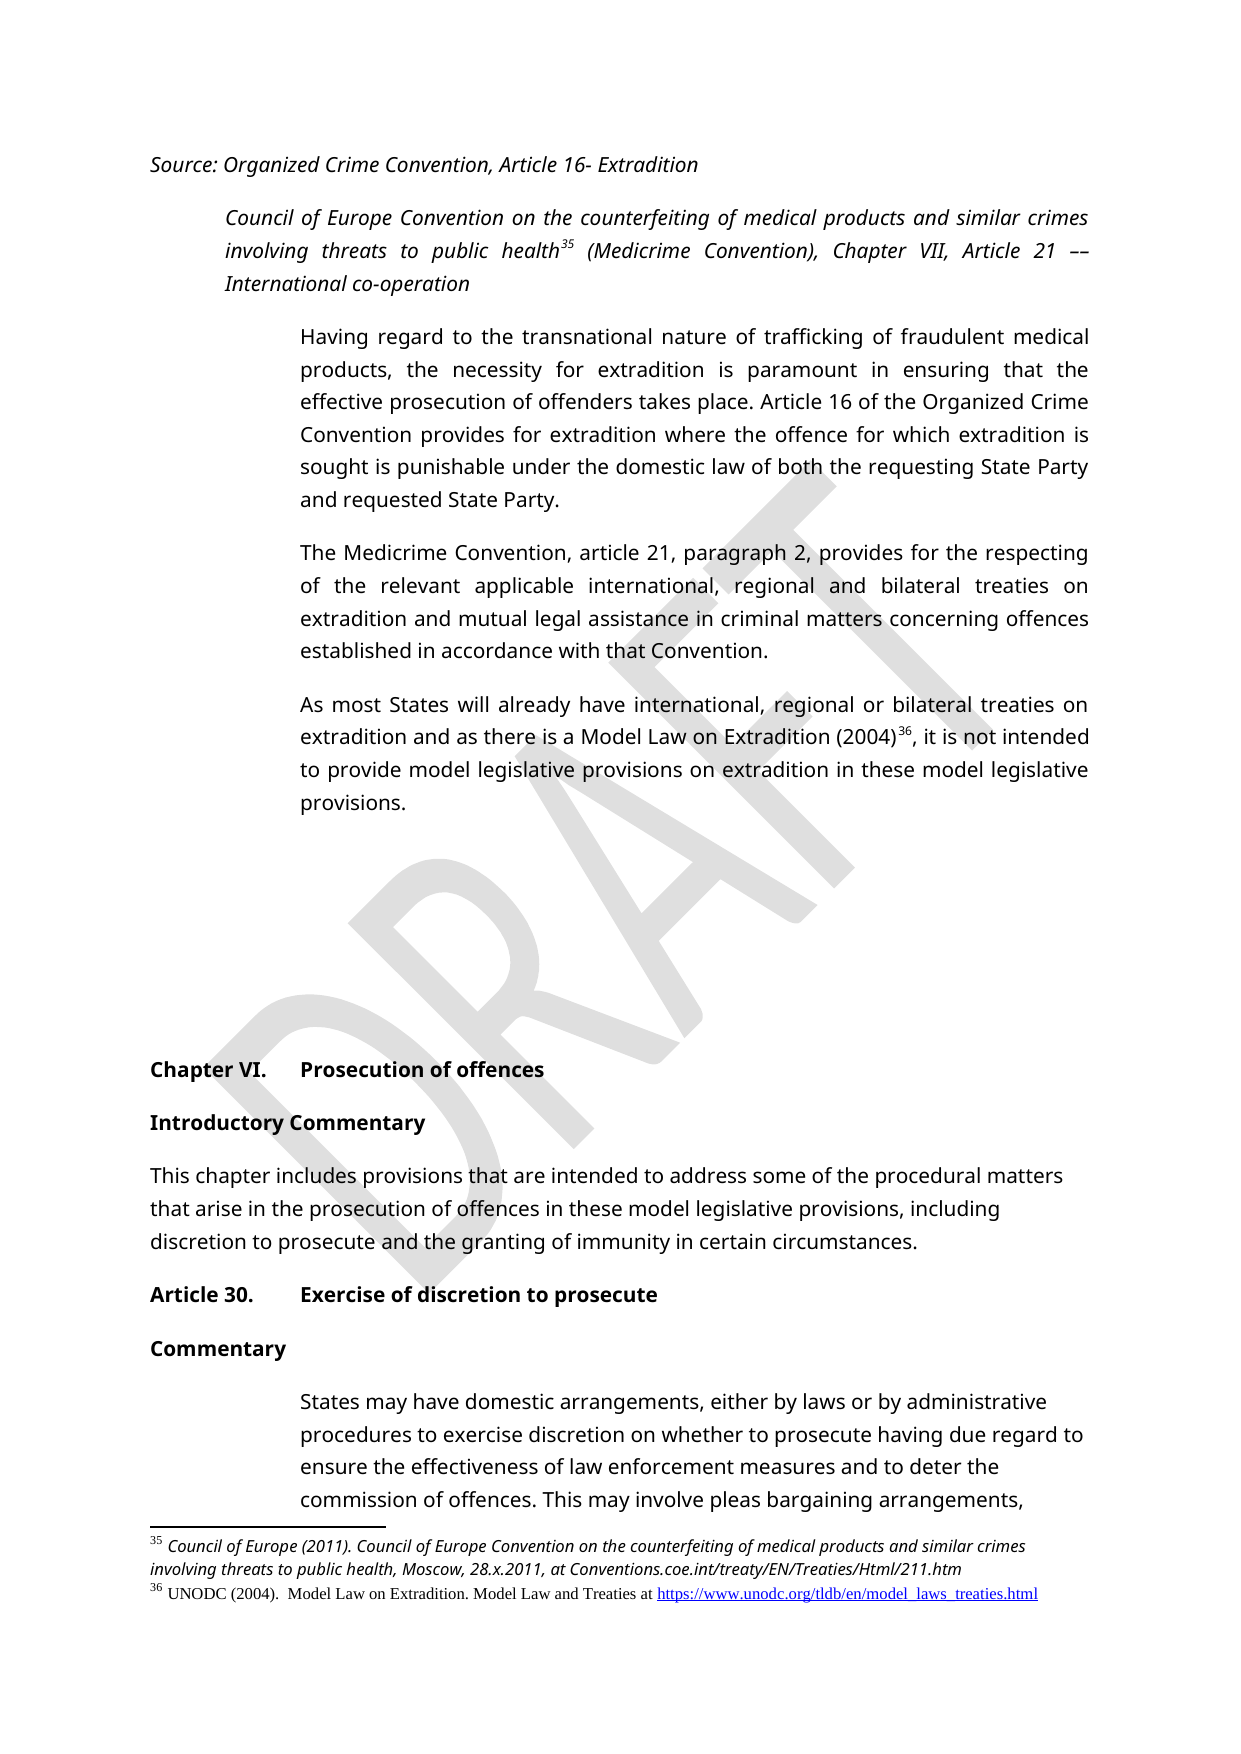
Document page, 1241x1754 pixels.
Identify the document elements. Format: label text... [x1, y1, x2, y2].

text Introductory Commentary [150, 1108, 1090, 1137]
text Chapter VI. Prosecution of offences [150, 1055, 1090, 1083]
text The Medicrime Convention, article 21, paragraph 2, provides for the respecting of the relevant applicable international, regional and bilateral treaties on extradition and mutual legal assistance in criminal matters concerning offences established in accordance with that Convention. [150, 538, 1090, 665]
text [150, 1387, 1090, 1513]
text This chapter includes provisions that are intended to address some of the procedural matters that arise in the prosecution of offences in these model legislative provisions, including discretion to prosecute and the granting of immunity in certain circumstances. [150, 1162, 1090, 1255]
text Article 30. Exercise of discretion to prosecute [150, 1280, 1090, 1309]
text Commentary [150, 1334, 1090, 1362]
text As most States will already have international, regional or bilateral treaties on extradition and as there is a Model Law on Extradition (2004), it is not intended to provide model legislative provisions on extradition in these model legislative provisions. [150, 690, 1090, 816]
text Having regard to the transnational nature of trafficking of fraudulent medical products, the necessity for extradition is paramount in ensuring that the effective prosecution of offenders takes place. Article 16 of the Organized Crime Convention provides for extradition where the offence for which extradition is sought is punishable under the domestic law of both the requesting State Party and requested State Party. [150, 322, 1090, 513]
text Source: Organized Crime Convention, Article 16- Extradition [150, 150, 1090, 178]
text Council of Europe Convention on the counterfeiting of medical products and similar crimes involving threats to public health (Medicrime Convention), Chapter VII, Article 21 –– International co-operation [225, 203, 1090, 297]
